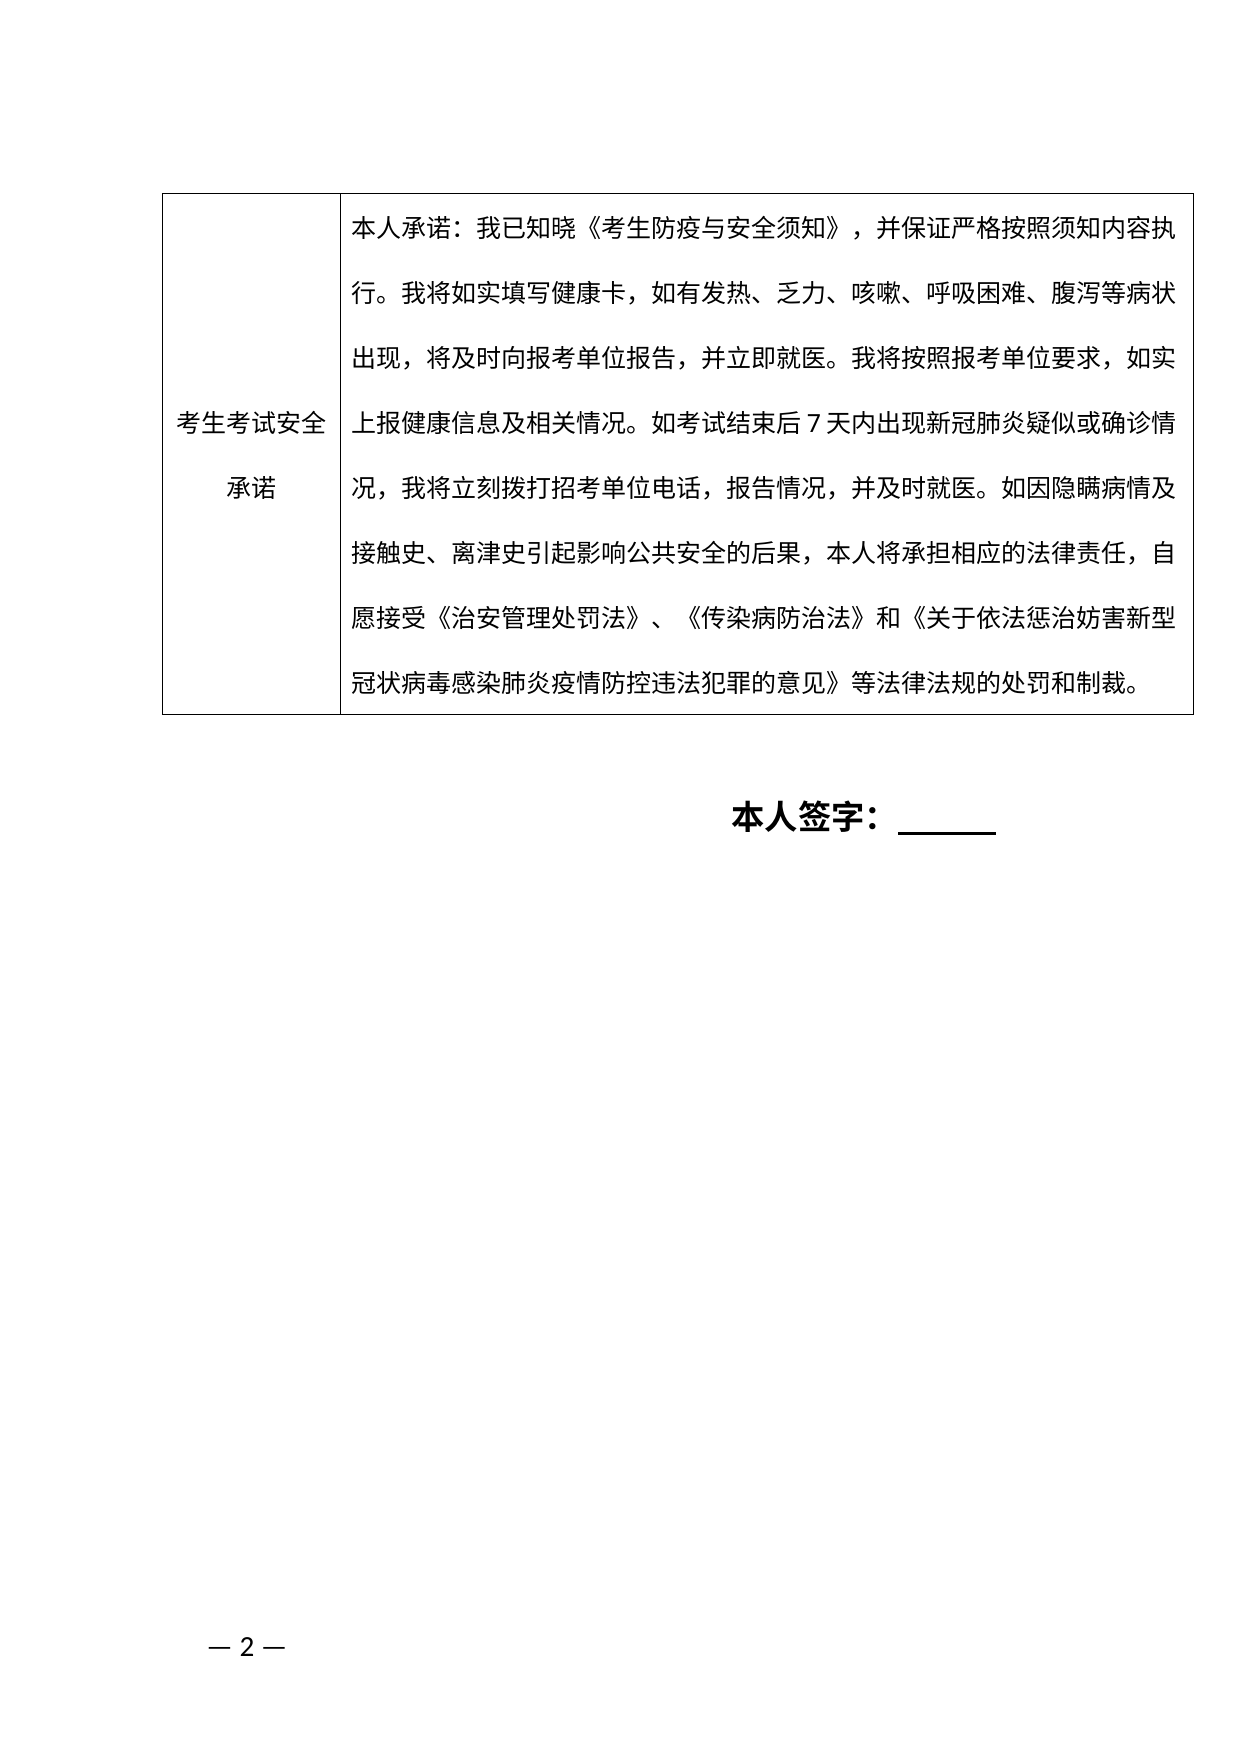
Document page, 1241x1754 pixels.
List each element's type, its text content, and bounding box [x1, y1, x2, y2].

text 本人签字： [162, 805, 1078, 836]
table_cell 考生考试安全承诺 [163, 194, 340, 714]
table_cell 本人承诺：我已知晓《考生防疫与安全须知》，并保证严格按照须知内容执行。我将如实填写健康卡，如有发热、乏力、咳嗽、呼吸困难、腹泻等病状出现，将及时向报考单位报告，并立即就医。我将按照报考单位要求，如实上报健康信息及相关情况。如考试结束后7天内出现新冠肺炎疑似或确诊情况，我将立刻拨打招考单位电话，报告情况，并及时就医。如因隐瞒病情及接触史、离津史引起影响公共安全的后果，本人将承担相应的法律责任，自愿接受《治安管理处罚法》、《传染病防治法》和《关于依法惩治妨害新型冠状病毒感染肺炎疫情防控违法犯罪的意见》等法律法规的处罚和制裁。 [341, 194, 1193, 714]
